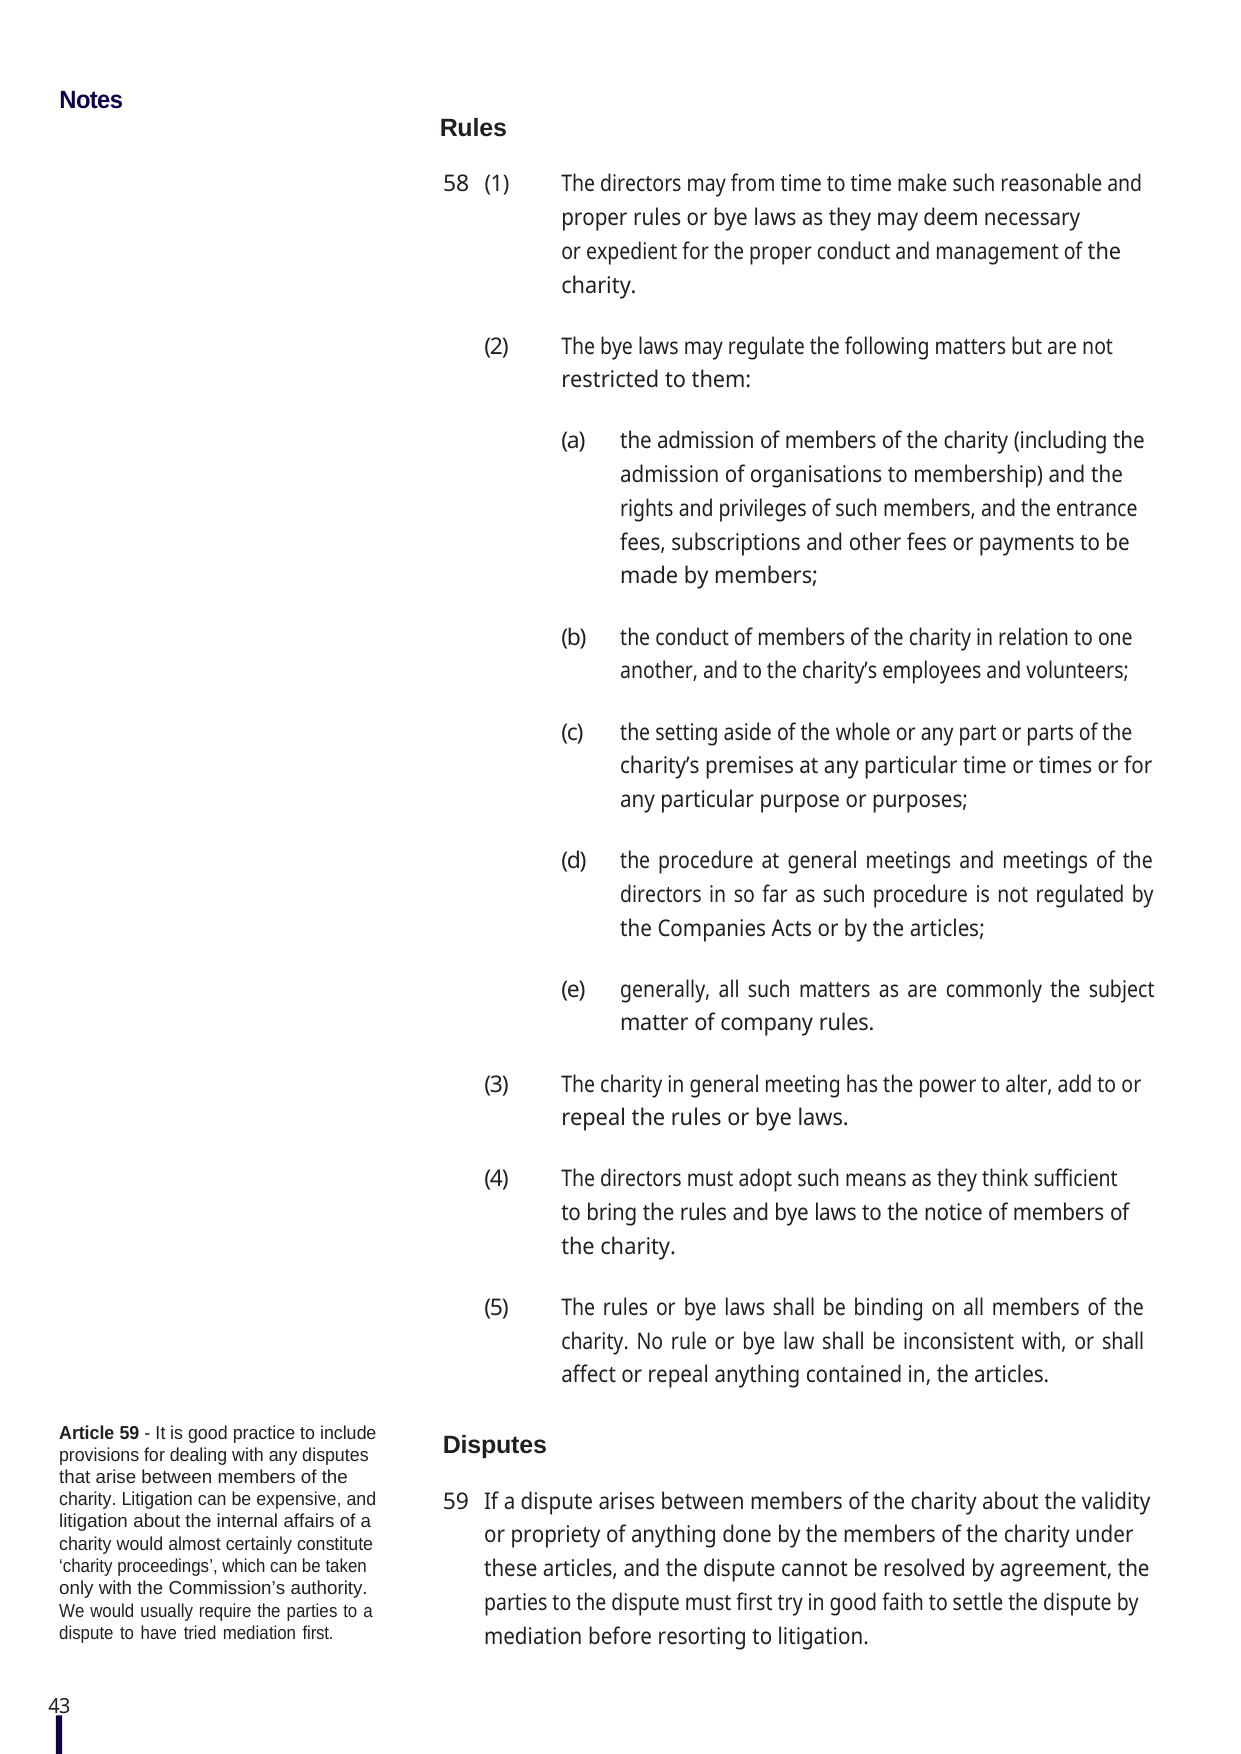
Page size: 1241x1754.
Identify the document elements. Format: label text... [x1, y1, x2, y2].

list generally, all such matters as are commonly the subject matter of company rules. [561, 973, 1155, 1038]
list The directors must adopt such means as they think sufficient to bring the rules and bye laws to the notice of members of the charity. [484, 1162, 1142, 1261]
subtitle Disputes [443, 1430, 1198, 1459]
list The bye laws may regulate the following matters but are not restricted to them: [484, 330, 1144, 395]
list (1) The directors may from time to time make such reasonable and proper rules or bye laws as they may deem necessary [443, 167, 1171, 232]
list The charity in general meeting has the power to alter, add to or repeal the rules or bye laws. [484, 1067, 1173, 1132]
text We would usually require the parties to a [59, 1600, 379, 1621]
list the procedure at general meetings and meetings of the directors in so far as such procedure is not regulated by the Companies Acts or by the articles; [561, 844, 1154, 943]
list If a dispute arises between members of the charity about the validity or propriety of anything done by the members of the charity under these articles, and the dispute cannot be resolved by agreement, the parties to the dispute must first try in good faith to settle the dispute by mediation before resorting to litigation. [443, 1484, 1176, 1651]
list the admission of members of the charity (including the admission of organisations to membership) and the rights and privileges of such members, and the entrance fees, subscriptions and other fees or payments to be made by members; [561, 424, 1163, 591]
list The rules or bye laws shall be binding on all members of the charity. No rule or bye law shall be inconsistent with, or shall affect or repeal anything contained in, the articles. [484, 1291, 1145, 1390]
list the setting aside of the whole or any part or parts of the charity’s premises at any particular time or times or for any particular purpose or purposes; [561, 715, 1165, 814]
subtitle Rules [138, 113, 808, 142]
list the conduct of members of the charity in relation to one another, and to the charity’s employees and volunteers; [561, 621, 1161, 686]
text dispute to have tried mediation first. [59, 1622, 379, 1644]
text Article 59 - It is good practice to include provisions for dealing with any disputes that arise between members of the charity. Litigation can be expensive, and litigation about the internal affairs of a charity would almost certainly constitute ‘charity proceedings’, which can be taken only with the Commission’s authority. [59, 1422, 379, 1598]
text or expedient for the proper conduct and management of the charity. [561, 235, 1129, 300]
